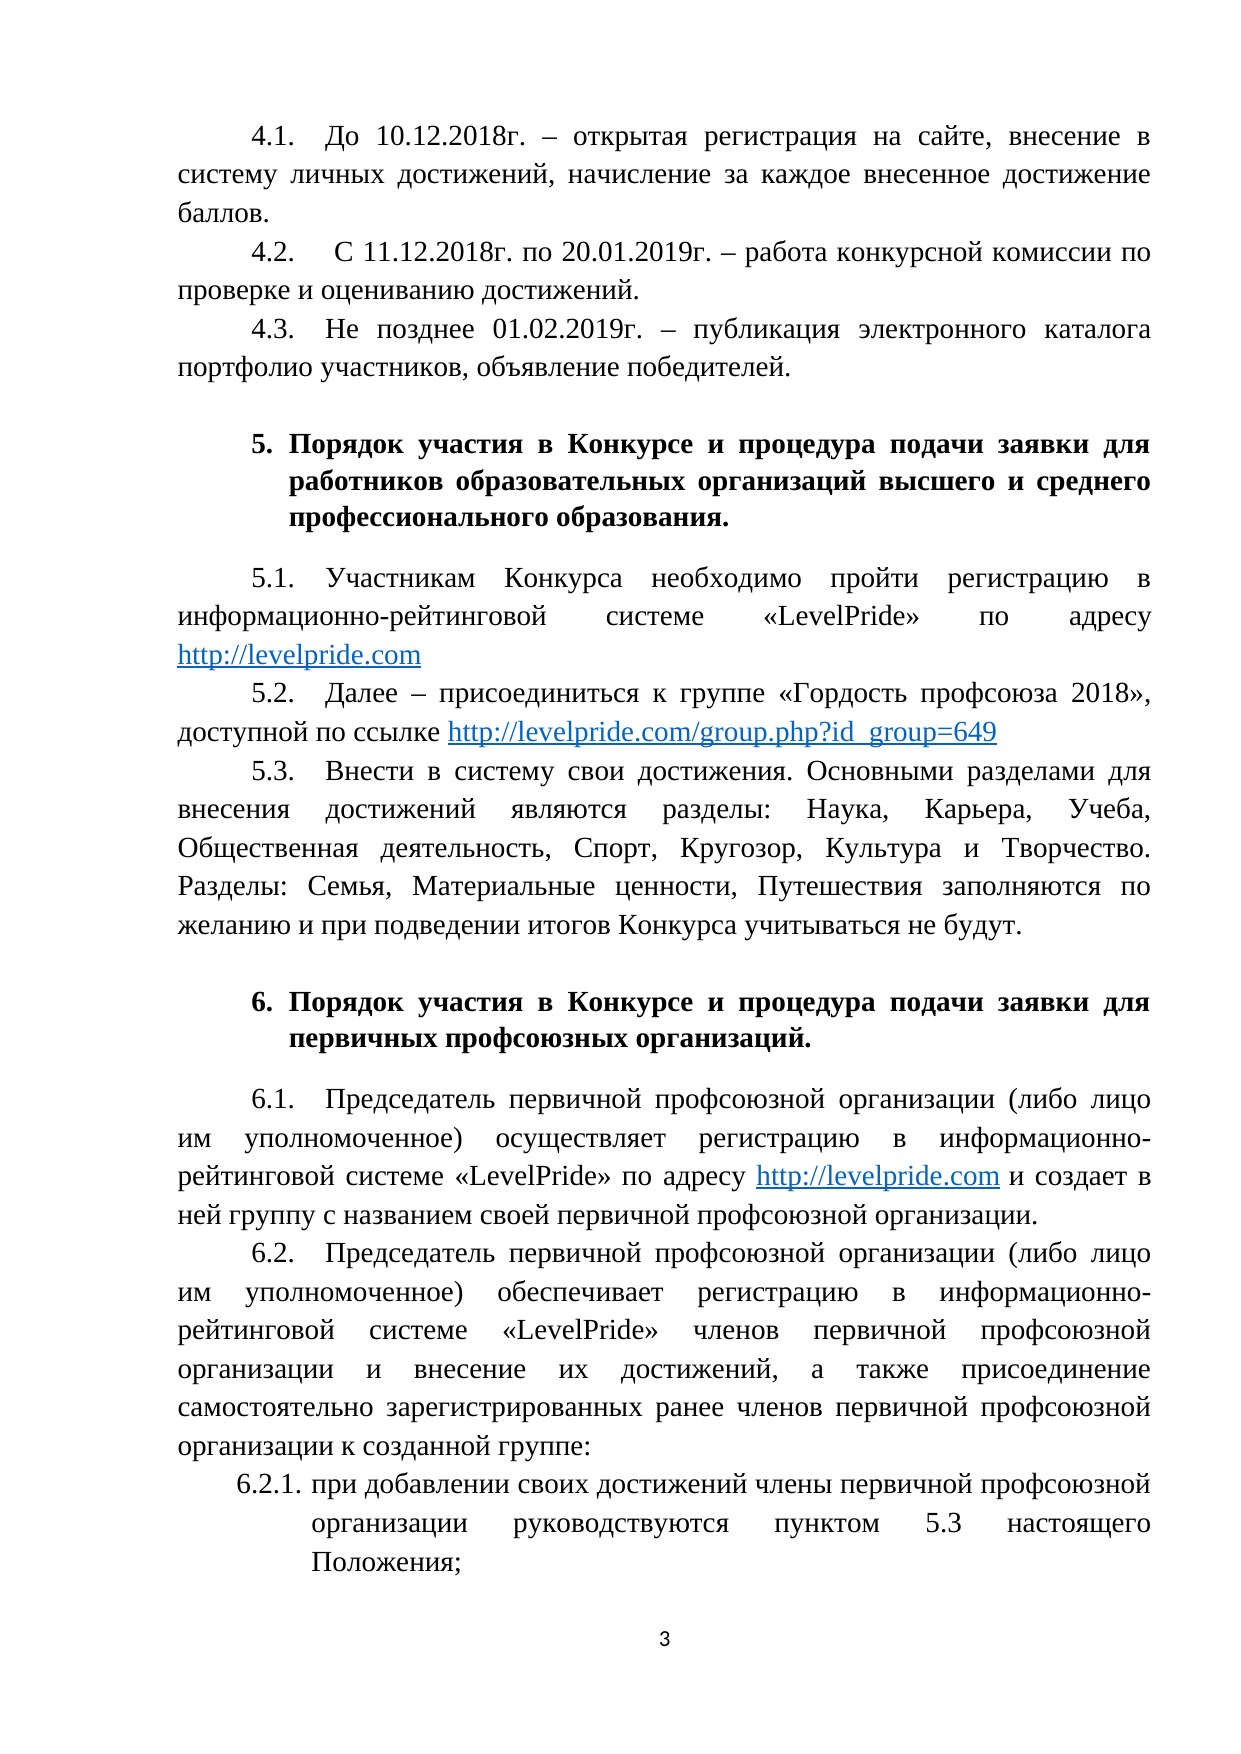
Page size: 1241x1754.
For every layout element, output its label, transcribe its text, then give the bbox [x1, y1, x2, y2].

list Председатель первичной профсоюзной организации (либо лицо им уполномоченное) обеспечивает регистрацию в информационно-рейтинговой системе «LevelPride» членов первичной профсоюзной организации и внесение их достижений, а также присоединение самостоятельно зарегистрированных ранее членов первичной профсоюзной организации к созданной группе: [177, 1235, 1152, 1462]
list С 11.12.2018г. по 20.01.2019г. – работа конкурсной комиссии по проверке и оцениванию достижений. [177, 234, 1152, 306]
list Порядок участия в Конкурсе и процедура подачи заявки для работников образовательных организаций высшего и среднего профессионального образования. [251, 426, 1152, 532]
list Порядок участия в Конкурсе и процедура подачи заявки для первичных профсоюзных организаций. [251, 984, 1152, 1053]
list Внести в систему свои достижения. Основными разделами для внесения достижений являются разделы: Наука, Карьера, Учеба, Общественная деятельность, Спорт, Кругозор, Культура и Творчество. Разделы: Семья, Материальные ценности, Путешествия заполняются по желанию и при подведении итогов Конкурса учитываться не будут. [177, 753, 1152, 940]
list Далее – присоединиться к группе «Гордость профсоюза 2018», доступной по ссылке http://levelpride.com/group.php?id_group=649 [177, 676, 1152, 748]
list До 10.12.2018г. – открытая регистрация на сайте, внесение в систему личных достижений, начисление за каждое внесенное достижение баллов. [177, 118, 1152, 229]
list Не позднее 01.02.2019г. – публикация электронного каталога портфолио участников, объявление победителей. [177, 311, 1152, 383]
list при добавлении своих достижений члены первичной профсоюзной организации руководствуются пунктом 5.3 настоящего Положения; [236, 1467, 1152, 1577]
list Председатель первичной профсоюзной организации (либо лицо им уполномоченное) осуществляет регистрацию в информационно-рейтинговой системе «LevelPride» по адресу http://levelpride.com и создает в ней группу с названием своей первичной профсоюзной организации. [177, 1081, 1152, 1230]
list Участникам Конкурса необходимо пройти регистрацию в информационно-рейтинговой системе «LevelPride» по адресу http://levelpride.com [177, 560, 1152, 671]
